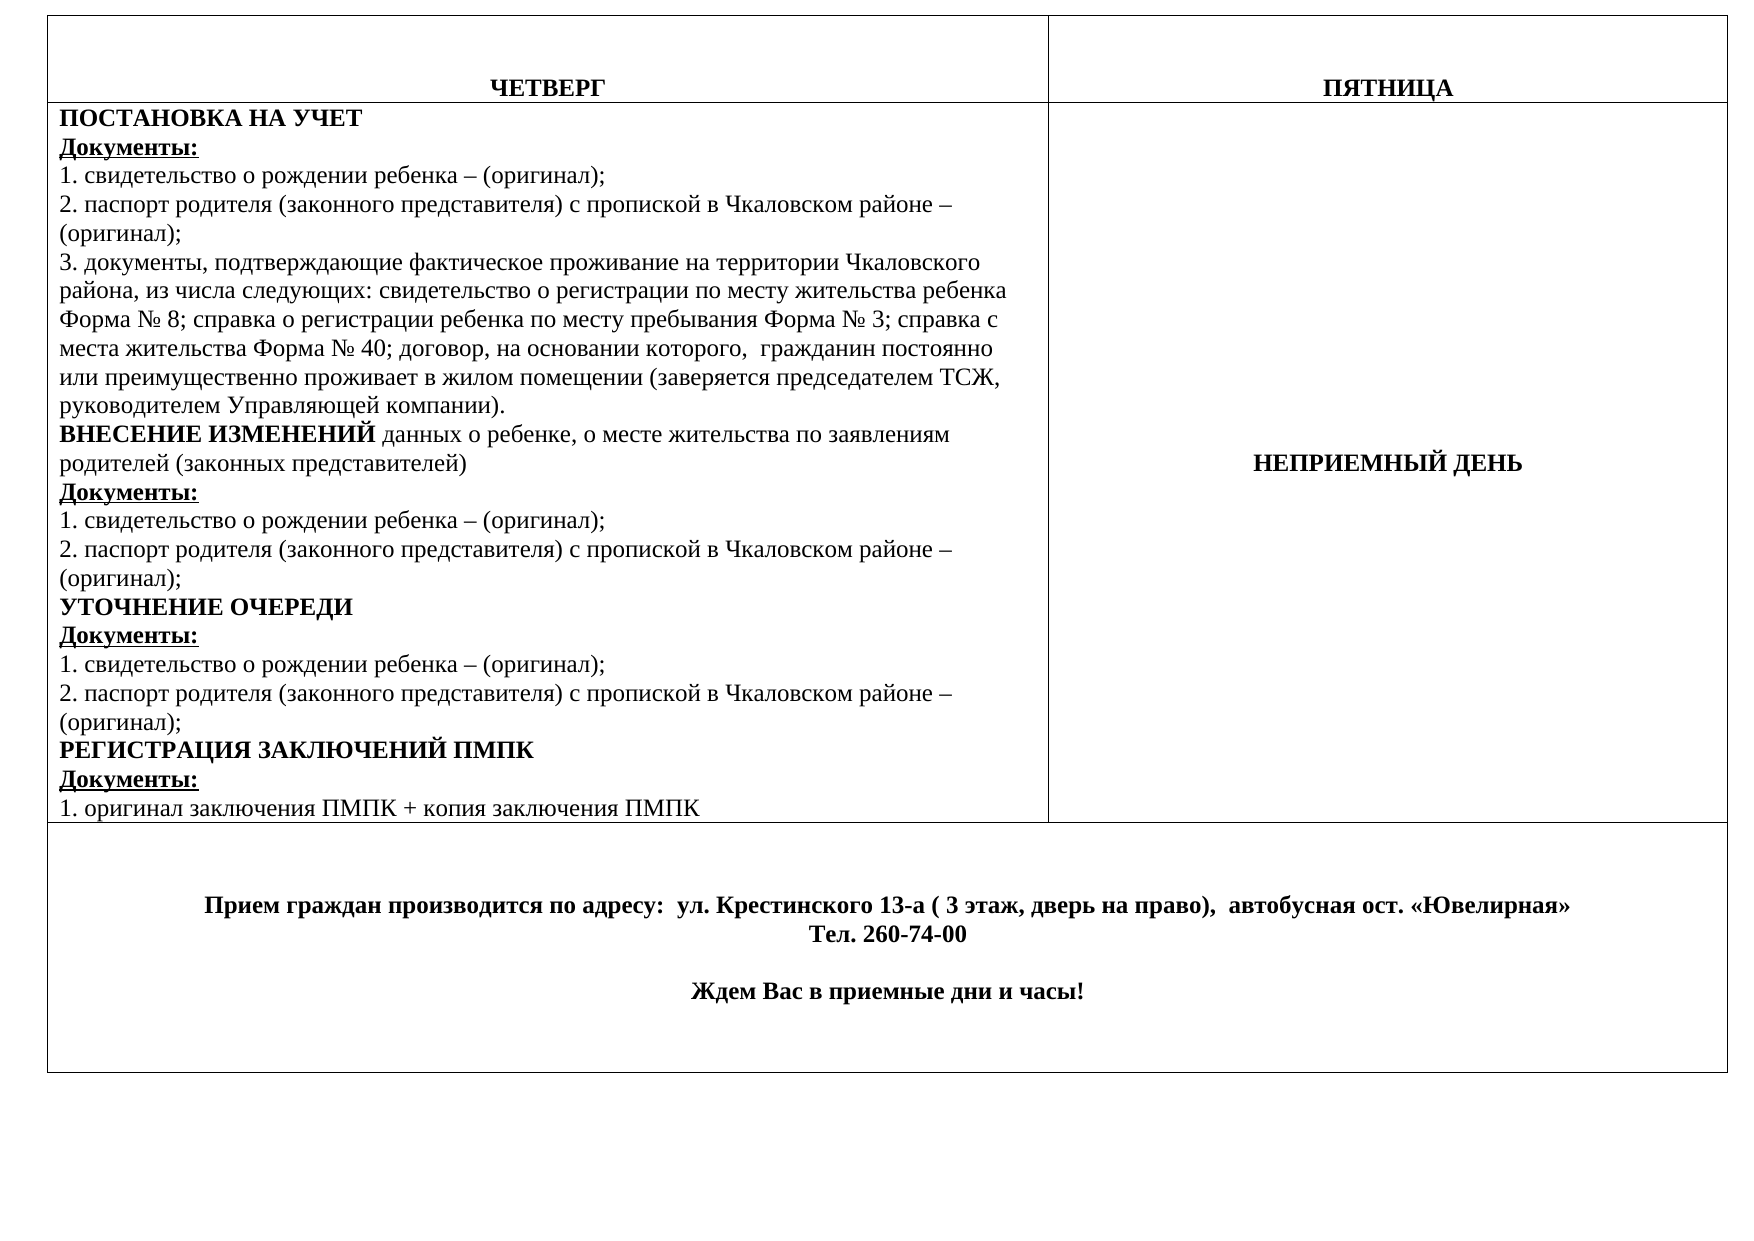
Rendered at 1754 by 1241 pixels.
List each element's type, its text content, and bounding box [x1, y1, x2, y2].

table_cell Прием граждан производится по адресу: ул. Крестинского 13-а ( 3 этаж, дверь на право), автобусная ост. «Ювелирная» Тел. 260-74-00 Ждем Вас в приемные дни и часы! [48, 823, 1727, 1072]
table_cell ПОСТАНОВКА НА УЧЕТ Документы: 1. свидетельство о рождении ребенка – (оригинал); 2. паспорт родителя (законного представителя) с пропиской в Чкаловском районе – (оригинал); 3. документы, подтверждающие фактическое проживание на территории Чкаловского района, из числа следующих: свидетельство о регистрации по месту жительства ребенка Форма № 8; справка о регистрации ребенка по месту пребывания Форма № 3; справка с места жительства Форма № 40; договор, на основании которого, гражданин постоянно или преимущественно проживает в жилом помещении (заверяется председателем ТСЖ, руководителем Управляющей компании). ВНЕСЕНИЕ ИЗМЕНЕНИЙ данных о ребенке, о месте жительства по заявлениям родителей (законных представителей) Документы: 1. свидетельство о рождении ребенка – (оригинал); 2. паспорт родителя (законного представителя) с пропиской в Чкаловском районе – (оригинал); УТОЧНЕНИЕ ОЧЕРЕДИ Документы: 1. свидетельство о рождении ребенка – (оригинал); 2. паспорт родителя (законного представителя) с пропиской в Чкаловском районе – (оригинал); РЕГИСТРАЦИЯ ЗАКЛЮЧЕНИЙ ПМПК Документы: 1. оригинал заключения ПМПК + копия заключения ПМПК [48, 103, 1048, 822]
table_cell НЕПРИЕМНЫЙ ДЕНЬ [1049, 103, 1727, 822]
table_cell ПЯТНИЦА [1049, 16, 1727, 102]
table_cell ЧЕТВЕРГ [48, 16, 1048, 102]
